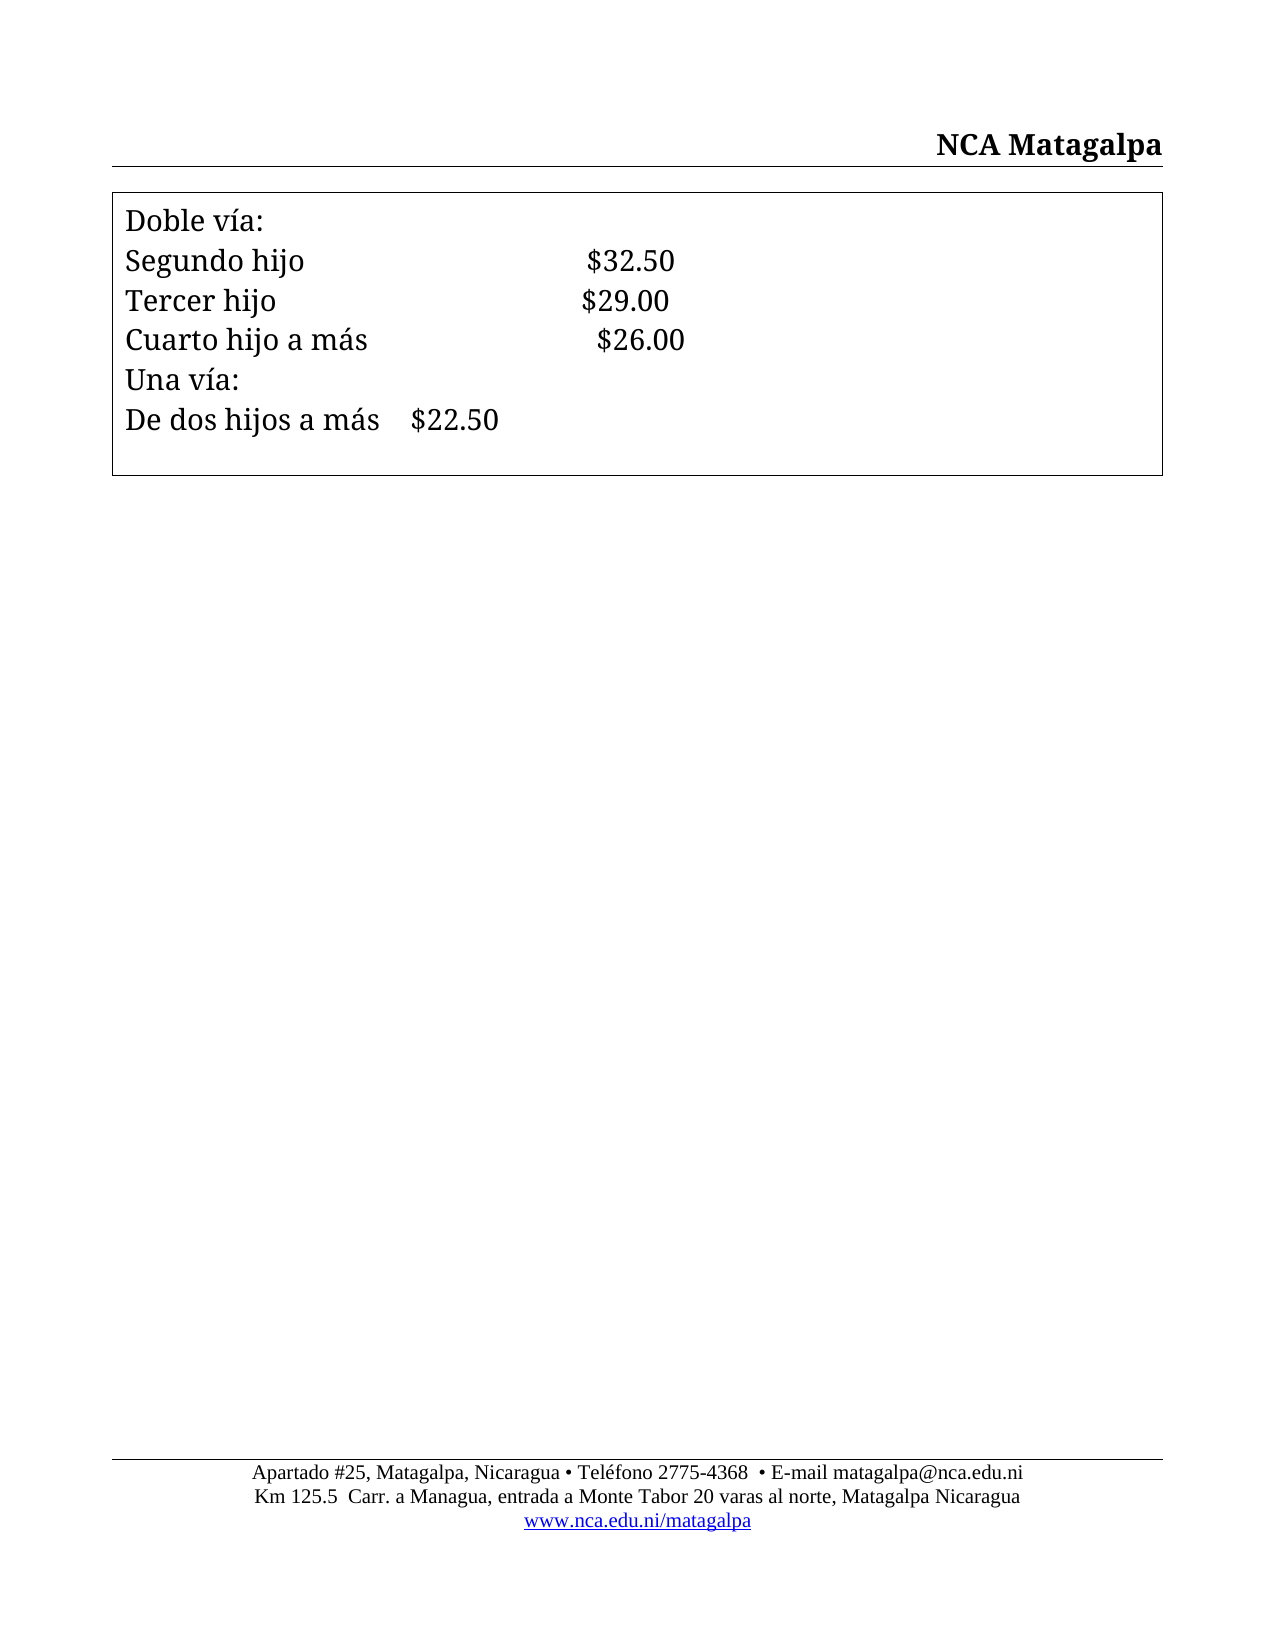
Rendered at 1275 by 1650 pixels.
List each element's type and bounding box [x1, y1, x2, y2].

table_cell [113, 193, 1162, 475]
